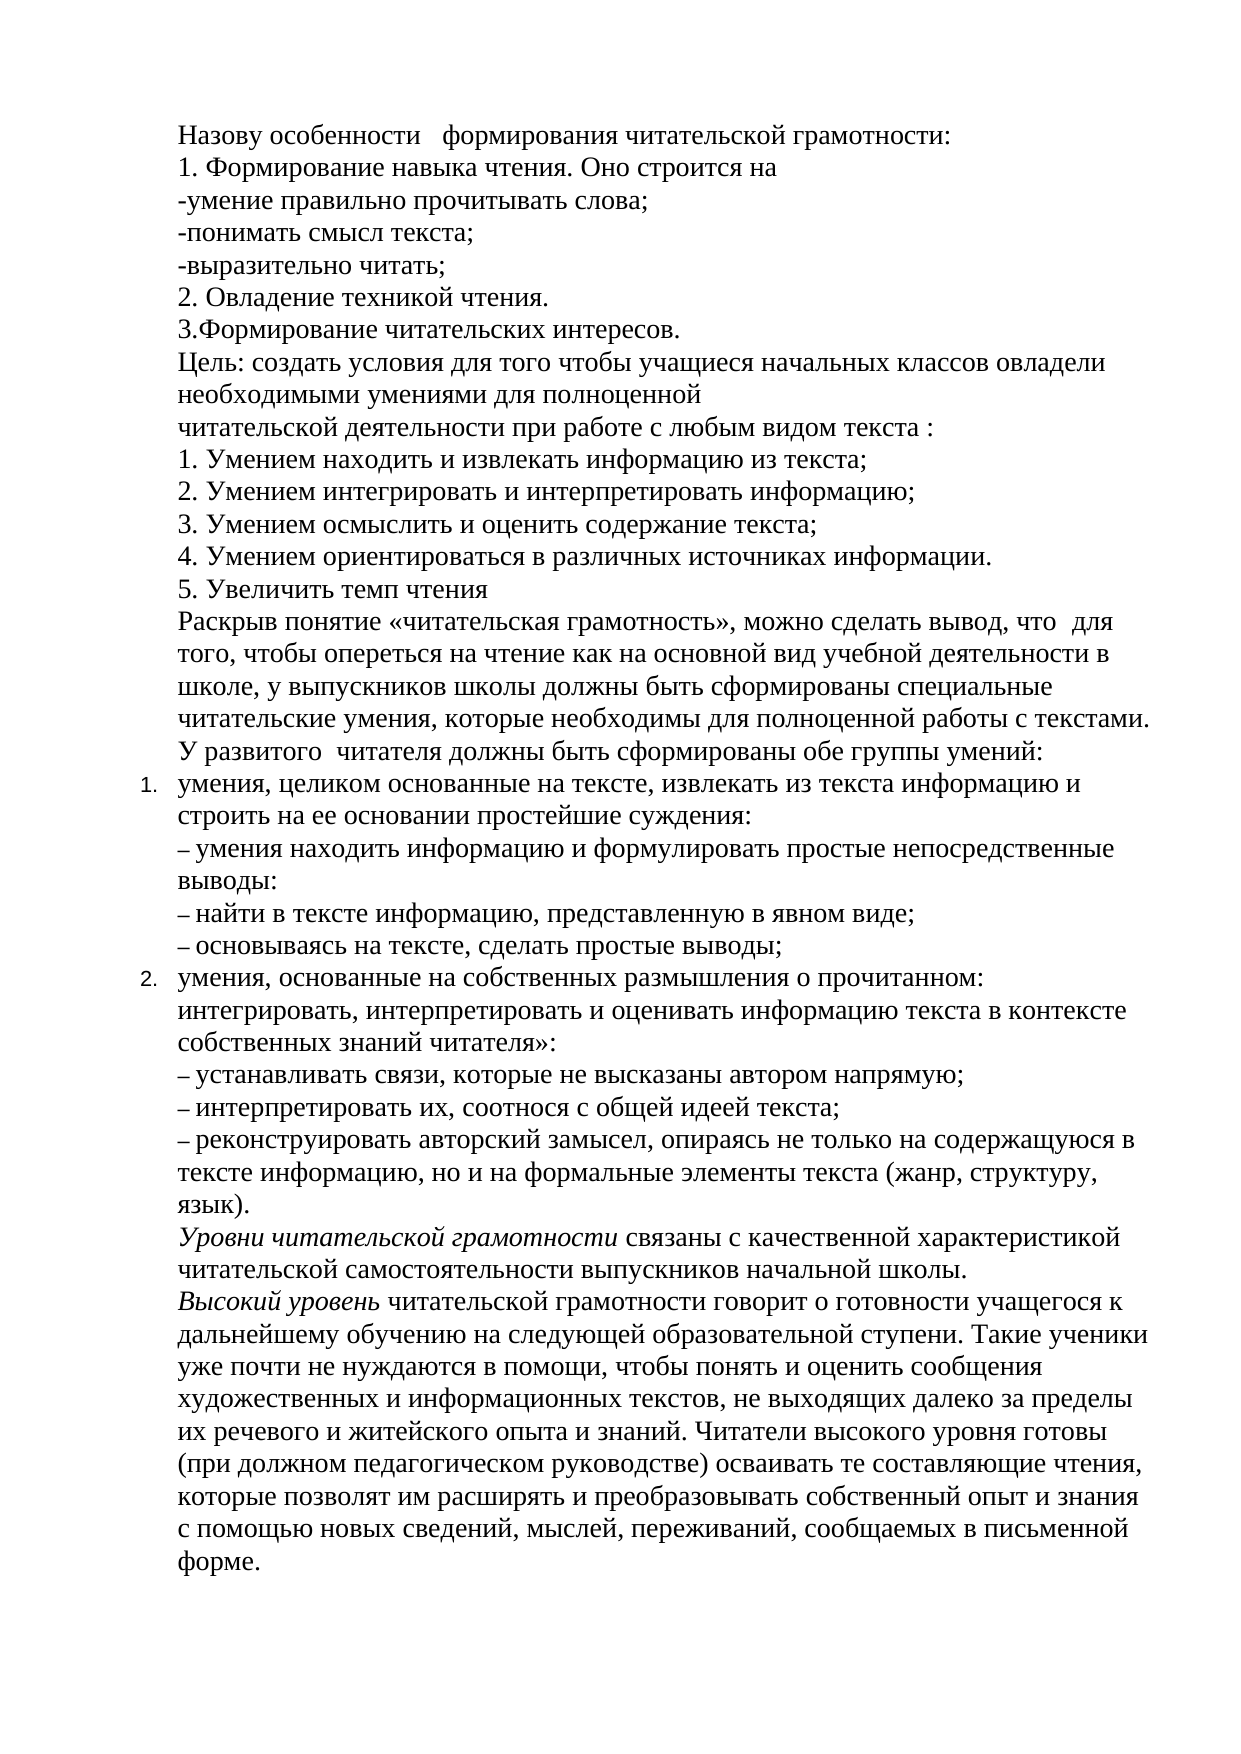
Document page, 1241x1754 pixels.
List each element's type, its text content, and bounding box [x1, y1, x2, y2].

text 1. Умением находить и извлекать информацию из текста; [177, 442, 1152, 474]
list умения, целиком основанные на тексте, извлекать из текста информацию и строить на ее основании простейшие суждения: [140, 766, 1152, 831]
text – интерпретировать их, соотнося с общей идеей текста; [177, 1090, 1152, 1122]
text Цель: создать условия для того чтобы учащиеся начальных классов овладели необходимыми умениями для полноценной [177, 345, 1152, 410]
text 2. Овладение техникой чтения. [177, 280, 1152, 312]
text 2. Умением интегрировать и интерпретировать информацию; [177, 474, 1152, 507]
text – основываясь на тексте, сделать простые выводы; [177, 928, 1152, 960]
text Уровни читательской грамотности связаны с качественной характеристикой читательской самостоятельности выпускников начальной школы. [177, 1219, 1152, 1284]
text У развитого читателя должны быть сформированы обе группы умений: [177, 734, 1152, 766]
text – реконструировать авторский замысел, опираясь не только на содержащуюся в тексте информацию, но и на формальные элементы текста (жанр, структуру, язык). [177, 1122, 1152, 1219]
text 5. Увеличить темп чтения [177, 572, 1152, 604]
text Раскрыв понятие «читательская грамотность», можно сделать вывод, что для того, чтобы опереться на чтение как на основной вид учебной деятельности в школе, у выпускников школы должны быть сформированы специальные читательские умения, которые необходимы для полноценной работы с текстами. [177, 604, 1152, 734]
text 3.Формирование читательских интересов. [177, 312, 1152, 345]
list умения, основанные на собственных размышления о прочитанном: интегрировать, интерпретировать и оценивать информацию текста в контексте собственных знаний читателя»: [140, 960, 1152, 1058]
text Высокий уровень читательской грамотности говорит о готовности учащегося к дальнейшему обучению на следующей образовательной ступени. Такие ученики уже почти не нуждаются в помощи, чтобы понять и оценить сообщения художественных и информационных текстов, не выходящих далеко за пределы их речевого и житейского опыта и знаний. Читатели высокого уровня готовы (при должном педагогическом руководстве) осваивать те составляющие чтения, которые позволят им расширять и преобразовывать собственный опыт и знания с помощью новых сведений, мыслей, переживаний, сообщаемых в письменной форме. [177, 1284, 1152, 1576]
text читательской деятельности при работе с любым видом текста : [177, 410, 1152, 442]
text -умение правильно прочитывать слова; [177, 183, 1152, 215]
text – найти в тексте информацию, представленную в явном виде; [177, 896, 1152, 928]
text 4. Умением ориентироваться в различных источниках информации. [177, 539, 1152, 572]
text -выразительно читать; [177, 248, 1152, 280]
text – умения находить информацию и формулировать простые непосредственные выводы: [177, 831, 1152, 896]
text – устанавливать связи, которые не высказаны автором напрямую; [177, 1058, 1152, 1090]
text 3. Умением осмыслить и оценить содержание текста; [177, 507, 1152, 539]
text 1. Формирование навыка чтения. Оно строится на [177, 151, 1152, 183]
text -понимать смысл текста; [177, 215, 1152, 248]
text Назову особенности формирования читательской грамотности: [177, 118, 1152, 151]
